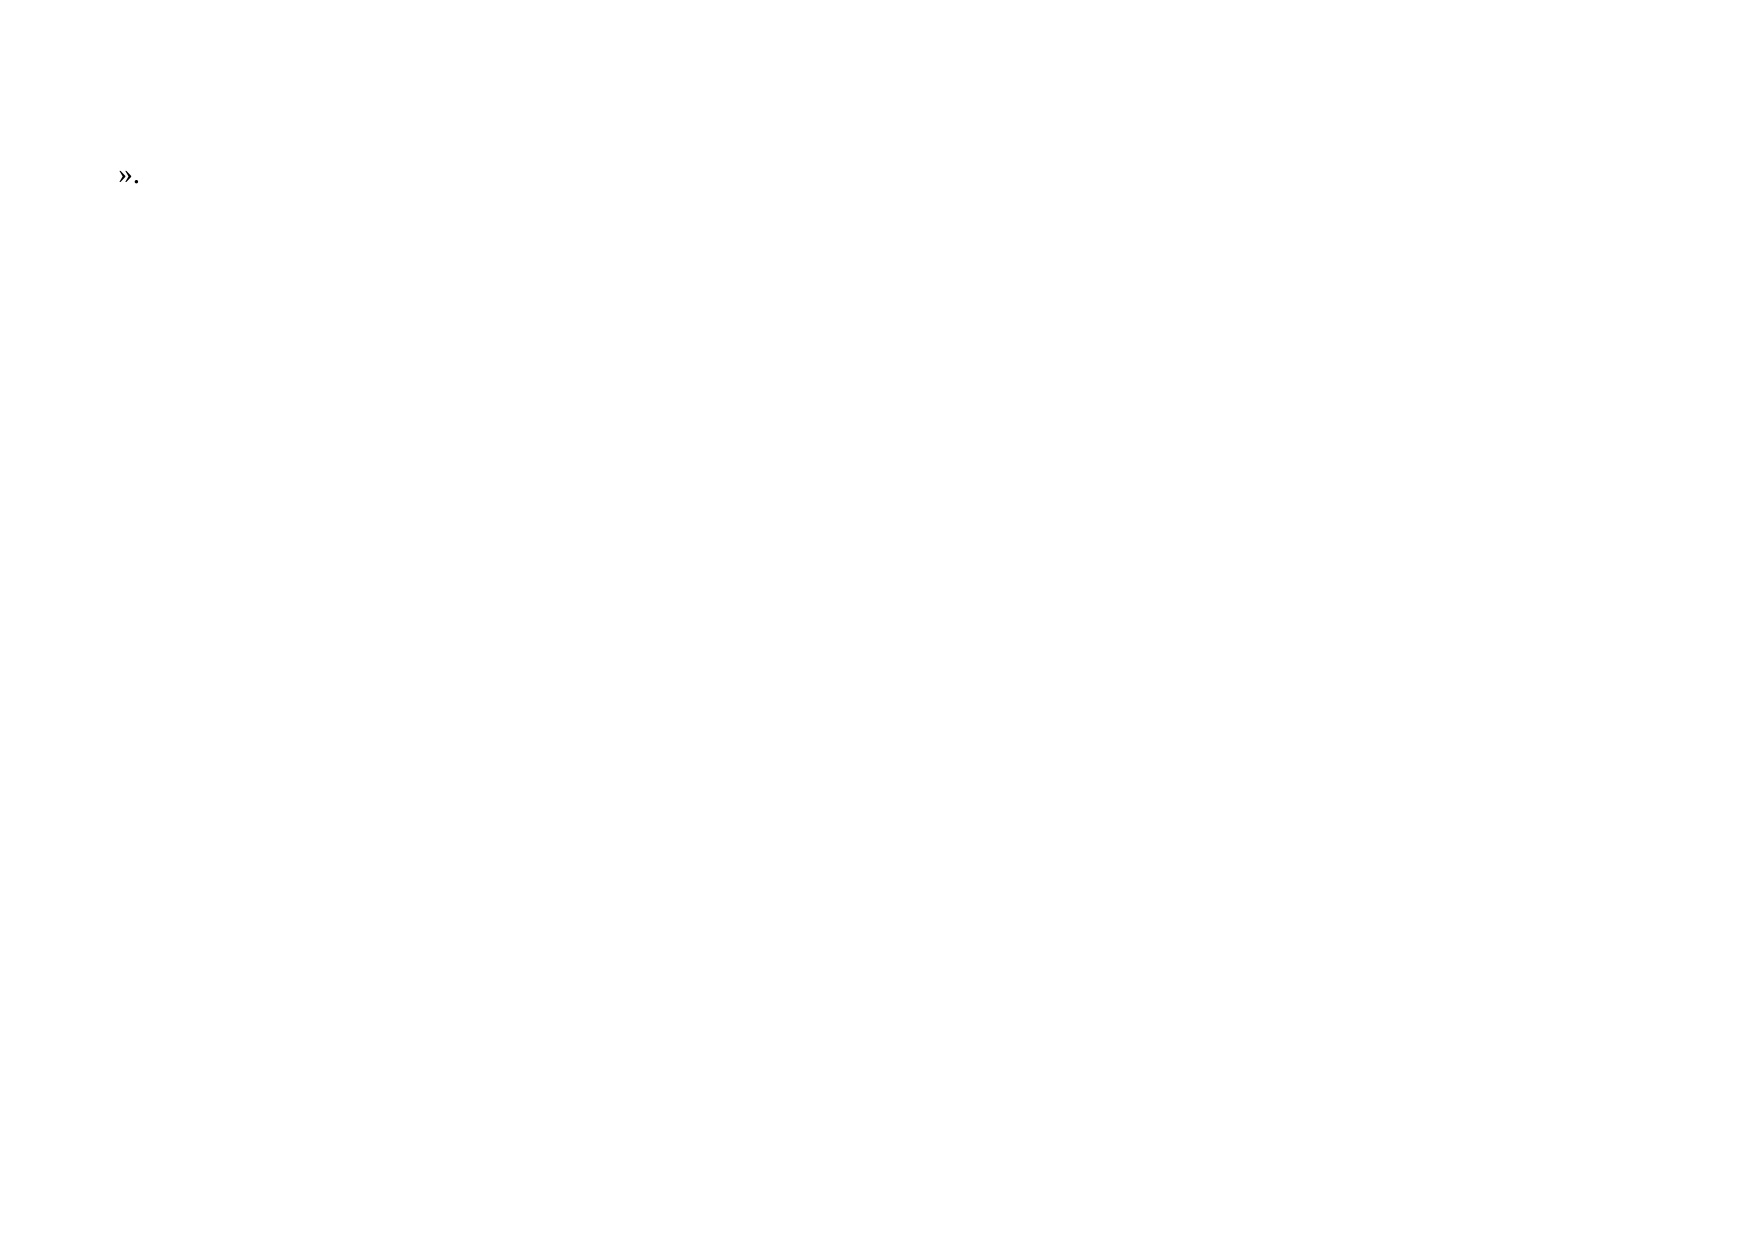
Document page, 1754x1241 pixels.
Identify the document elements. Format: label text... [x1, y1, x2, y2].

text ». [118, 156, 1636, 189]
